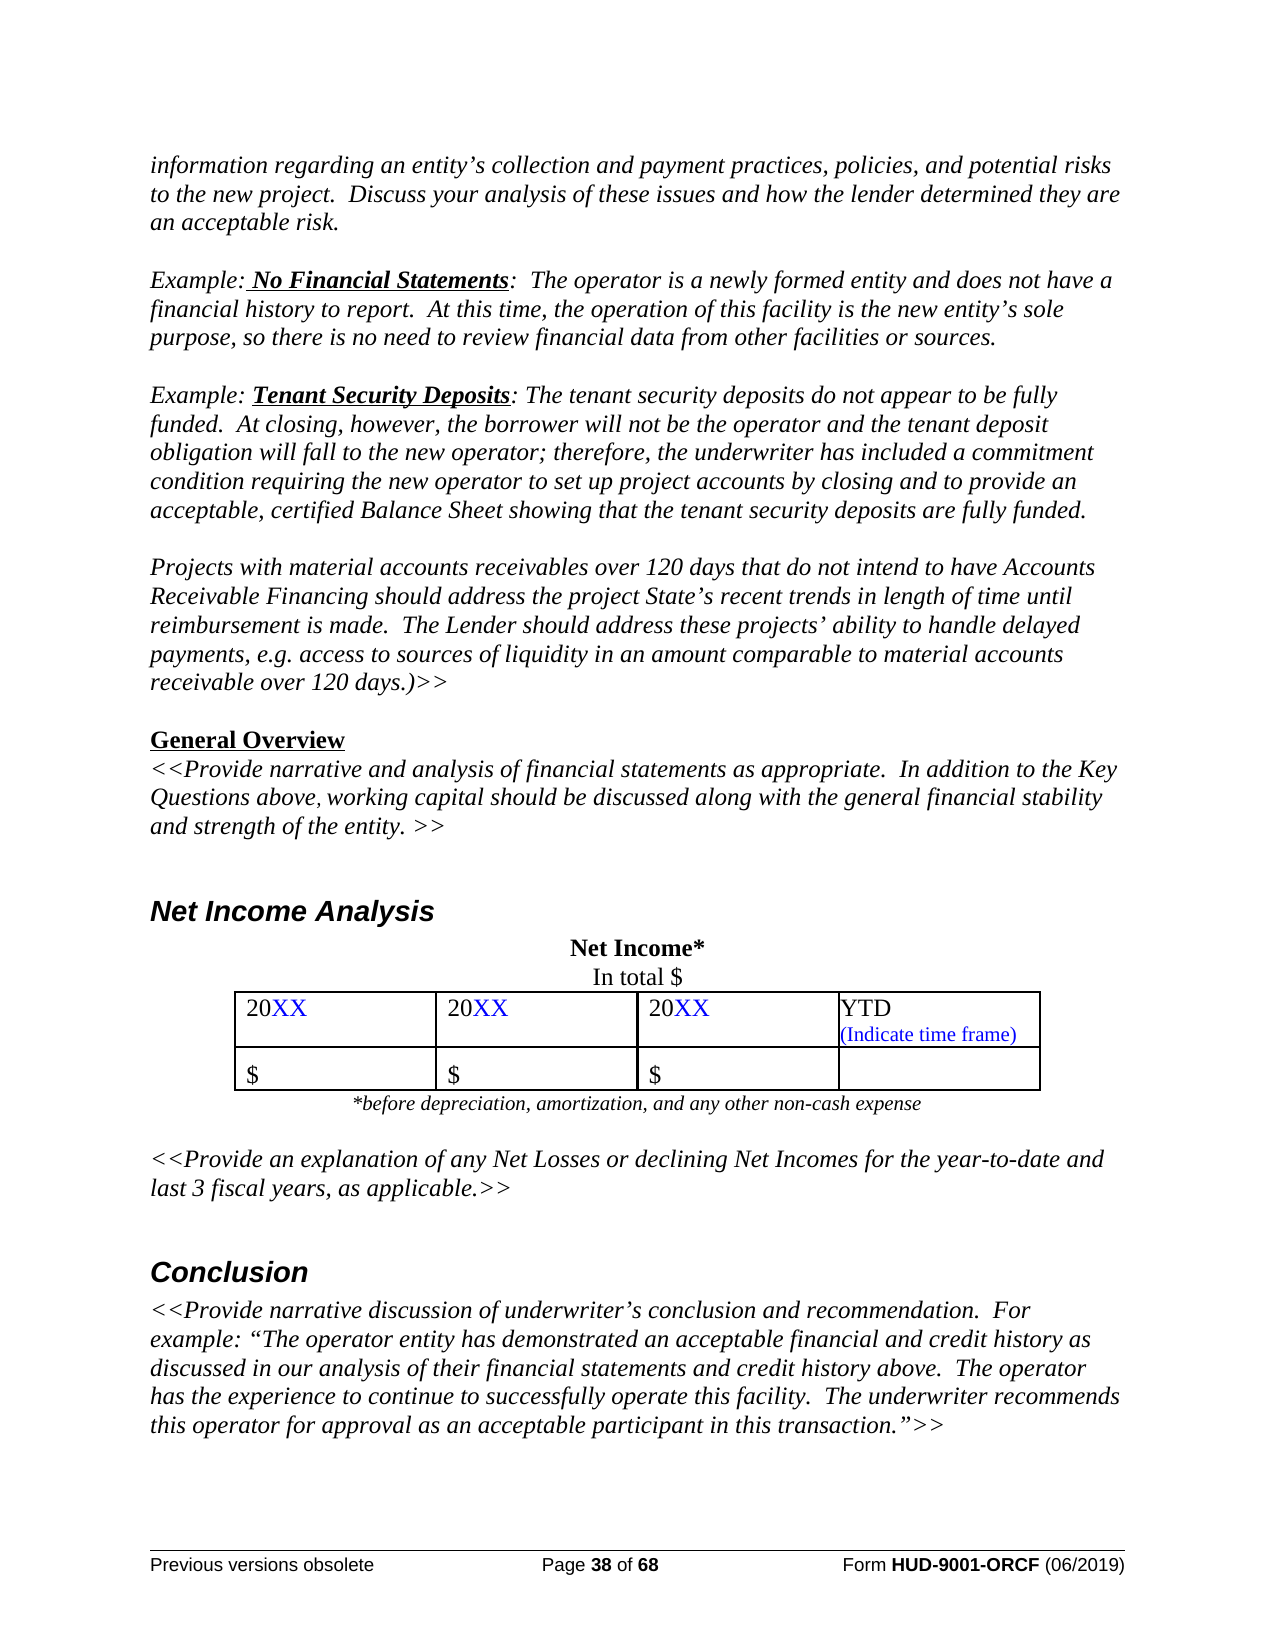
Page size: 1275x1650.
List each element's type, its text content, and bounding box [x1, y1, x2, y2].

text <<Provide narrative and analysis of financial statements as appropriate. In addition to the Key Questions above, working capital should be discussed along with the general financial stability and strength of the entity. >> [150, 754, 1125, 840]
subtitle Net Income Analysis [150, 894, 1125, 927]
table_cell $ [639, 1048, 838, 1089]
text Example: Tenant Security Deposits: The tenant security deposits do not appear to be fully funded. At closing, however, the borrower will not be the operator and the tenant deposit obligation will fall to the new operator; therefore, the underwriter has included a commitment condition requiring the new operator to set up project accounts by closing and to provide an acceptable, certified Balance Sheet showing that the tenant security deposits are fully funded. [150, 380, 1125, 524]
text <<Provide an explanation of any Net Losses or declining Net Incomes for the year-to-date and last 3 fiscal years, as applicable.>> [150, 1144, 1125, 1202]
text Example: No Financial Statements: The operator is a newly formed entity and does not have a financial history to report. At this time, the operation of this facility is the new entity’s sole purpose, so there is no need to review financial data from other facilities or sources. [150, 265, 1125, 351]
text Projects with material accounts receivables over 120 days that do not intend to have Accounts Receivable Financing should address the project State’s recent trends in length of time until reimbursement is made. The Lender should address these projects’ ability to handle delayed payments, e.g. access to sources of liquidity in an amount comparable to material accounts receivable over 120 days.)>> [150, 552, 1125, 696]
text General Overview [150, 725, 1125, 754]
table_header YTD (Indicate time frame) [840, 993, 1039, 1046]
table_cell $ [236, 1048, 435, 1089]
text <<Provide narrative discussion of underwriter’s conclusion and recommendation. For example: “The operator entity has demonstrated an acceptable financial and credit history as discussed in our analysis of their financial statements and credit history above. The operator has the experience to continue to successfully operate this facility. The underwriter recommends this operator for approval as an acceptable participant in this transaction.”>> [150, 1295, 1125, 1439]
subtitle Conclusion [150, 1255, 1125, 1289]
text *before depreciation, amortization, and any other non-cash expense [150, 1091, 1125, 1115]
table_header 20XX [437, 993, 636, 1046]
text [150, 150, 1125, 236]
table_cell [840, 1048, 1039, 1089]
table_header 20XX [236, 993, 435, 1046]
text Net Income* [150, 933, 1125, 962]
text In total $ [150, 962, 1125, 991]
table_header 20XX [639, 993, 838, 1046]
table_cell $ [437, 1048, 636, 1089]
